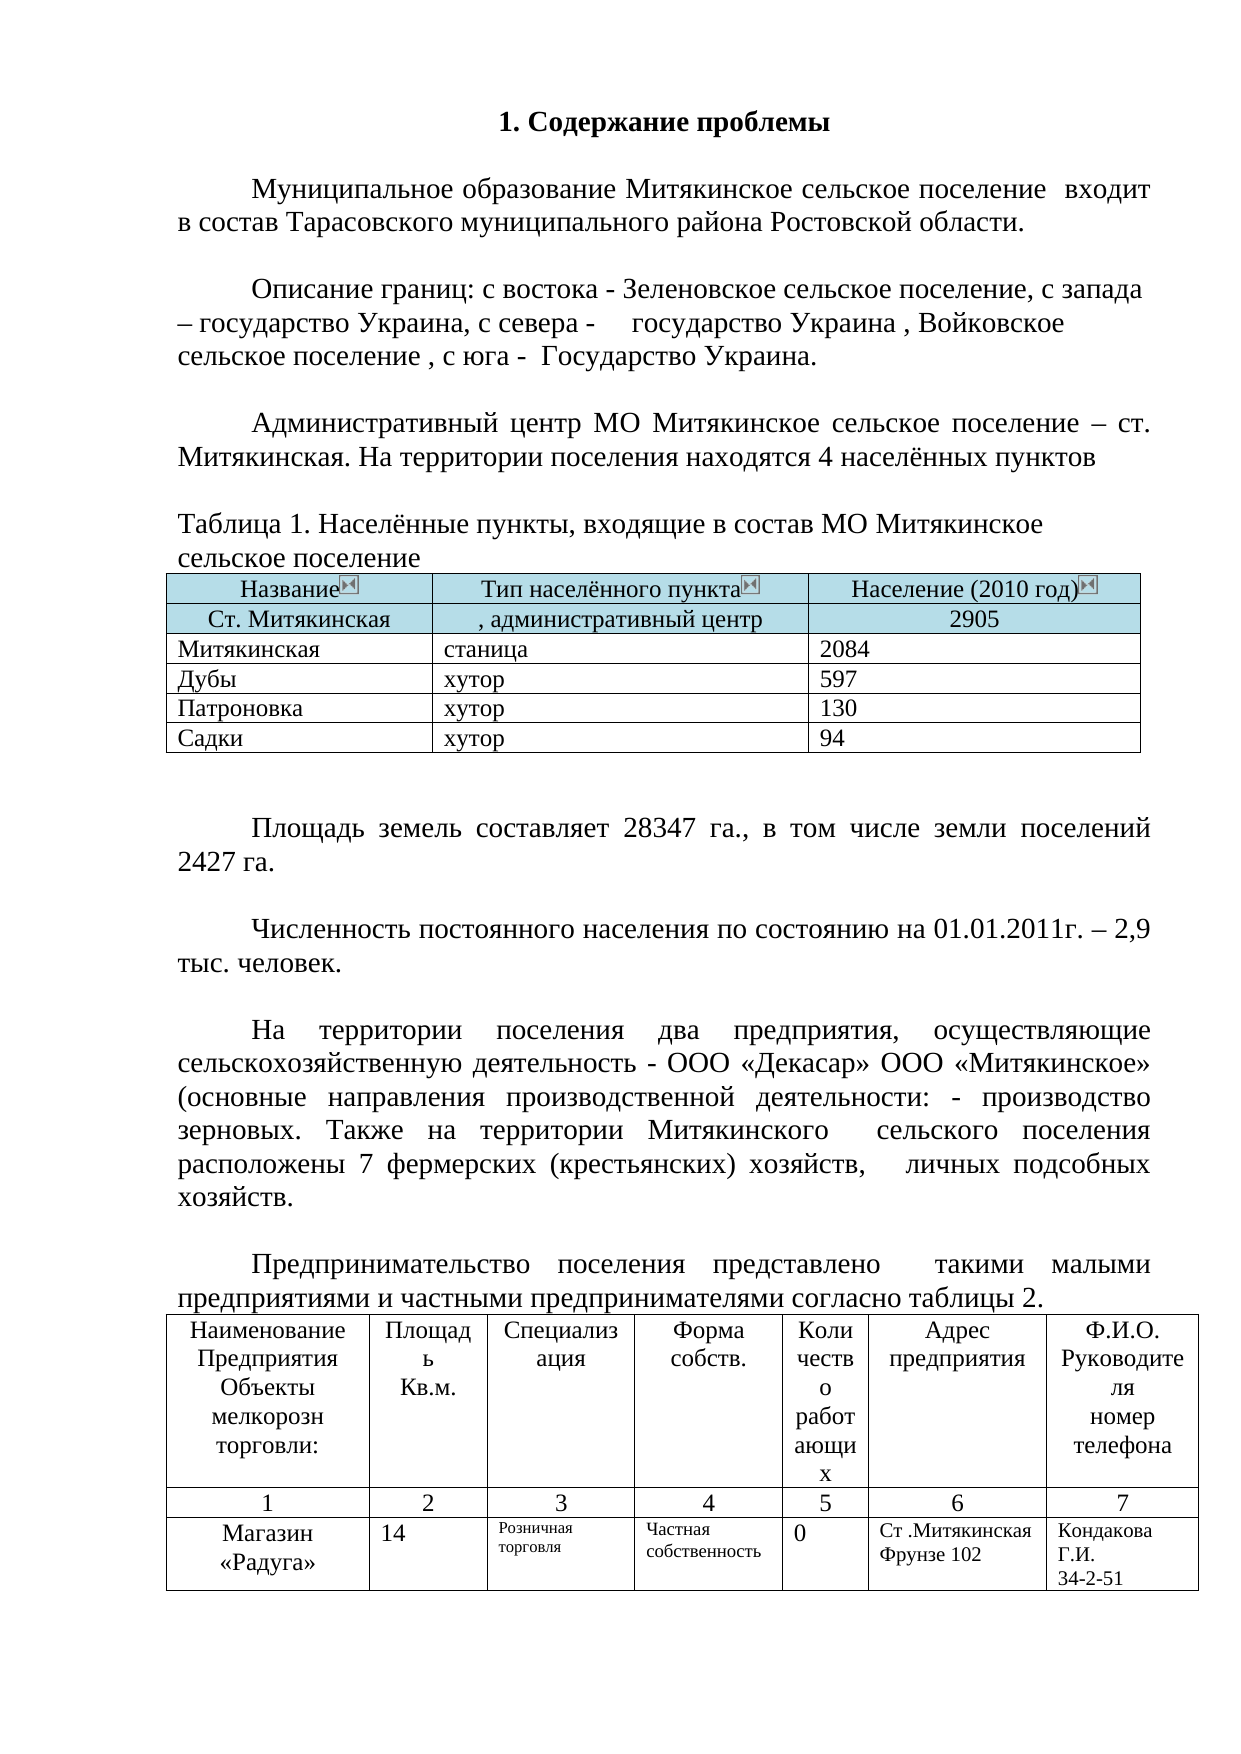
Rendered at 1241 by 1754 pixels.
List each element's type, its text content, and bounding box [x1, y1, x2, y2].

table_cell 0 [783, 1518, 868, 1590]
text Таблица 1. Населённые пункты, входящие в состав МО Митякинское сельское поселение [177, 506, 1152, 573]
table_cell станица [433, 634, 808, 663]
table_header Адрес предприятия [869, 1315, 1046, 1487]
table_cell 4 [635, 1488, 782, 1517]
table_cell 1 [167, 1488, 369, 1517]
table_cell Ст .Митякинская Фрунзе 102 [869, 1518, 1046, 1590]
table_cell Кондакова Г.И. 34-2-51 [1047, 1518, 1198, 1590]
table_cell , административный центр [433, 604, 808, 633]
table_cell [635, 1518, 782, 1590]
table_header Площадь Кв.м. [370, 1315, 487, 1487]
table_cell Дубы [167, 664, 432, 692]
table_cell хутор [433, 723, 808, 752]
table_header Наименование Предприятия Объекты мелкорозн торговли: [167, 1315, 369, 1487]
picture [339, 575, 359, 598]
text На территории поселения два предприятия, осуществляющие сельскохозяйственную деятельность - ООО «Декасар» ООО «Митякинское» (основные направления производственной деятельности: - производство зерновых. Также на территории Митякинского сельского поселения расположены 7 фермерских (крестьянских) хозяйств, личных подсобных хозяйств. [177, 1012, 1152, 1213]
text Административный центр МО Митякинское сельское поселение – ст. Митякинская. На территории поселения находятся 4 населённых пунктов [177, 406, 1152, 473]
table_header Население (2010 год) [809, 574, 1140, 603]
picture [741, 575, 760, 598]
table_cell хутор [433, 694, 808, 722]
text Описание границ: с востока - Зеленовское сельское поселение, с запада – государство Украина, с севера - государство Украина , Войковское сельское поселение , с юга - Государство Украина. [177, 271, 1152, 372]
table_cell 2084 [809, 634, 1140, 663]
table_cell 2905 [809, 604, 1140, 633]
table_cell 6 [869, 1488, 1046, 1517]
table_cell Магазин «Радуга» [167, 1518, 369, 1590]
table_cell 597 [809, 664, 1140, 692]
table_cell 130 [809, 694, 1140, 722]
table_cell 94 [809, 723, 1140, 752]
table_cell 2 [370, 1488, 487, 1517]
table_header Специализация [488, 1315, 634, 1487]
text Площадь земель составляет 28347 га., в том числе земли поселений 2427 га. [177, 811, 1152, 878]
table_cell 7 [1047, 1488, 1198, 1517]
table_cell Патроновка [167, 694, 432, 722]
table_header Тип населённого пункта [433, 574, 808, 603]
text 1. Содержание проблемы [177, 104, 1152, 137]
text Численность постоянного населения по состоянию на 01.01.2011г. – 2,9 тыс. человек. [177, 911, 1152, 978]
picture [1078, 575, 1098, 598]
table_header Название [167, 574, 432, 603]
table_cell 5 [783, 1488, 868, 1517]
table_cell Розничная торговля [488, 1518, 634, 1590]
table_header Ф.И.О. Руководителя номер телефона [1047, 1315, 1198, 1487]
text Предпринимательство поселения представлено такими малыми предприятиями и частными предпринимателями согласно таблицы 2. [177, 1247, 1152, 1314]
table_cell Ст. Митякинская [167, 604, 432, 633]
table_cell 14 [370, 1518, 487, 1590]
table_header Форма собств. [635, 1315, 782, 1487]
text Муниципальное образование Митякинское сельское поселение входит в состав Тарасовского муниципального района Ростовской области. [177, 171, 1152, 238]
table_cell Садки [167, 723, 432, 752]
table_header Количество работающих [783, 1315, 868, 1487]
table_cell 3 [488, 1488, 634, 1517]
table_cell хутор [433, 664, 808, 692]
table_cell Митякинская [167, 634, 432, 663]
